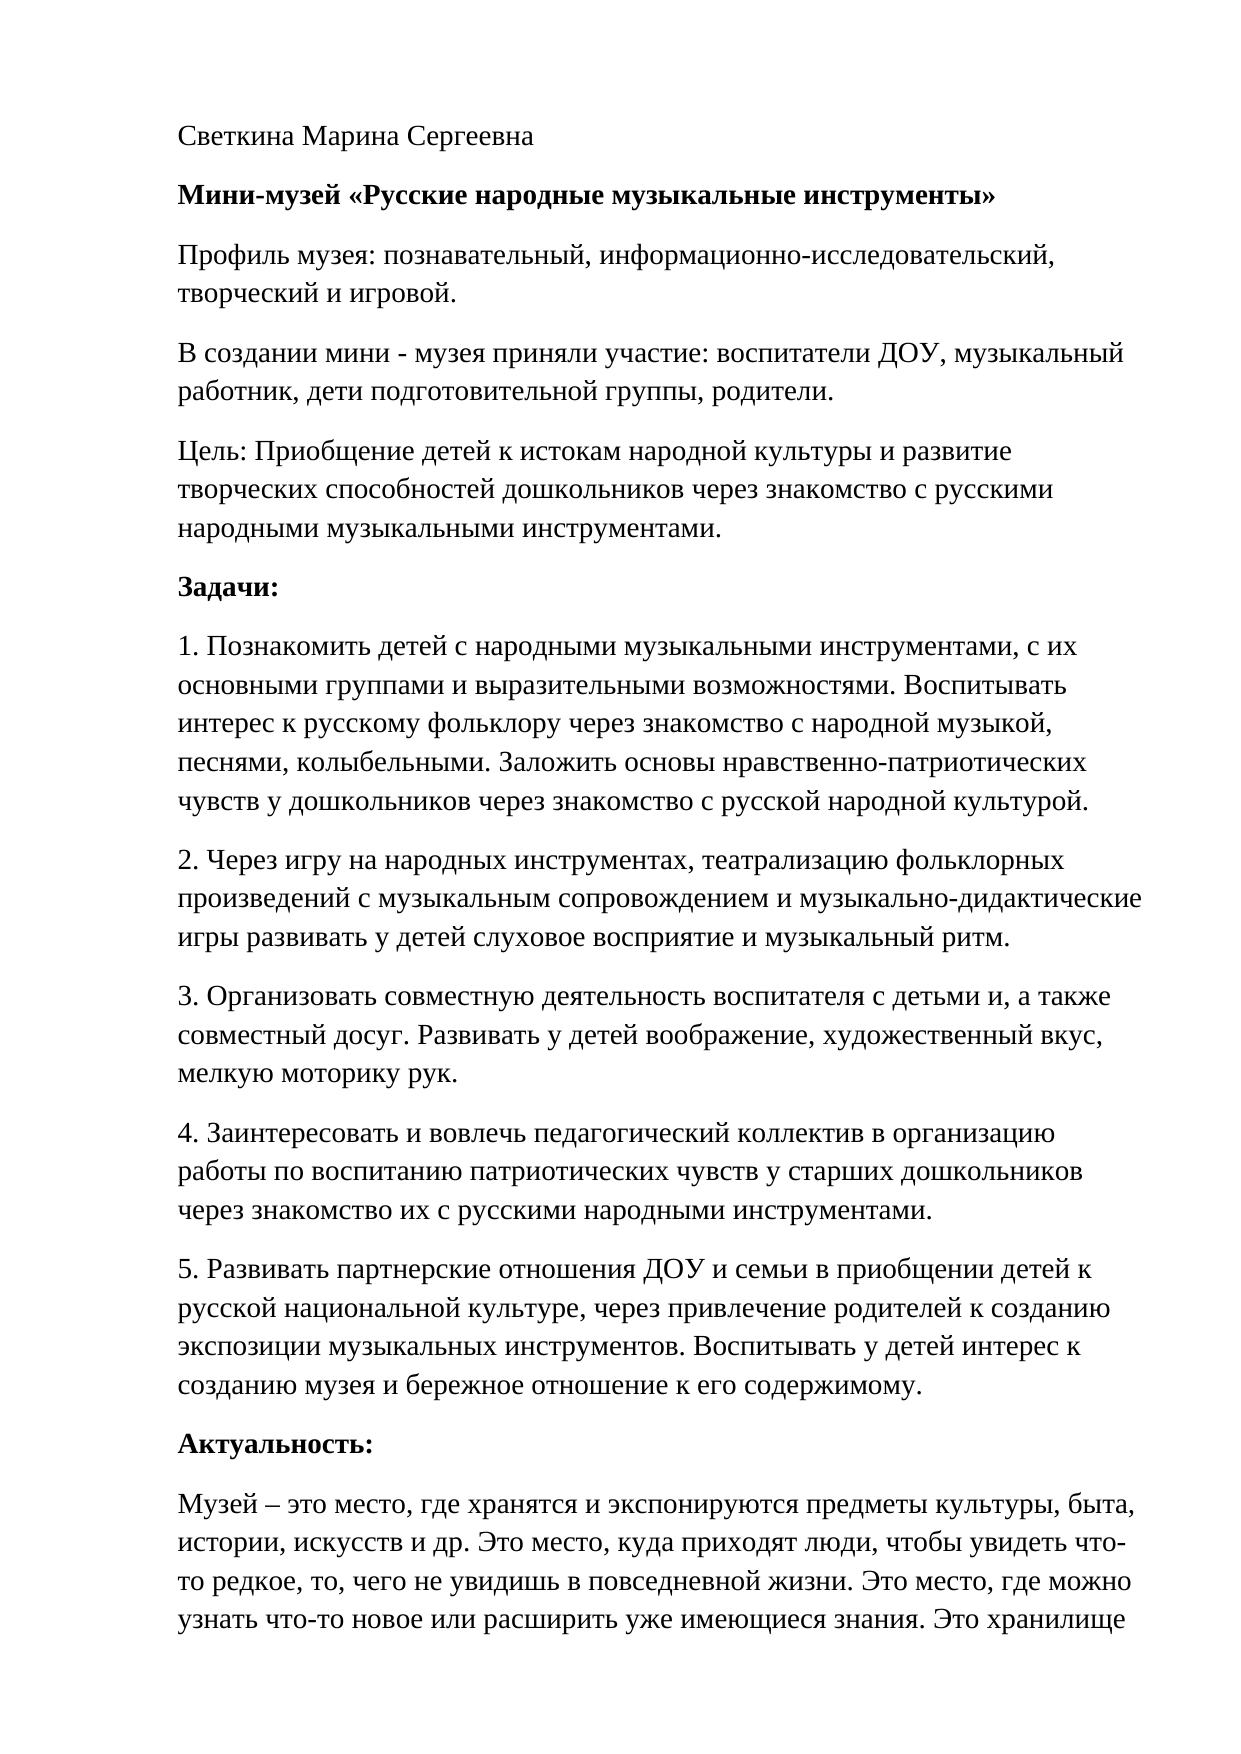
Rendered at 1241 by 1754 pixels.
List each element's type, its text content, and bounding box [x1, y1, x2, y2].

text Светкина Марина Сергеевна [177, 118, 1152, 152]
text 4. Заинтересовать и вовлечь педагогический коллектив в организацию работы по воспитанию патриотических чувств у старших дошкольников через знакомство их с русскими народными инструментами. [177, 1115, 1152, 1226]
text 2. Через игру на народных инструментах, театрализацию фольклорных произведений с музыкальным сопровождением и музыкально-дидактические игры развивать у детей слуховое восприятие и музыкальный ритм. [177, 842, 1152, 953]
text Профиль музея: познавательный, информационно-исследовательский, творческий и игровой. [177, 237, 1152, 309]
text Цель: Приобщение детей к истокам народной культуры и развитие творческих способностей дошкольников через знакомство с русскими народными музыкальными инструментами. [177, 433, 1152, 543]
text Мини-музей «Русские народные музыкальные инструменты» [177, 177, 1152, 211]
text Актуальность: [177, 1426, 1152, 1460]
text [177, 1486, 1152, 1635]
text В создании мини - музея приняли участие: воспитатели ДОУ, музыкальный работник, дети подготовительной группы, родители. [177, 335, 1152, 407]
text 3. Организовать совместную деятельность воспитателя с детьми и, а также совместный досуг. Развивать у детей воображение, художественный вкус, мелкую моторику рук. [177, 978, 1152, 1089]
text Задачи: [177, 569, 1152, 603]
text 5. Развивать партнерские отношения ДОУ и семьи в приобщении детей к русской национальной культуре, через привлечение родителей к созданию экспозиции музыкальных инструментов. Воспитывать у детей интерес к созданию музея и бережное отношение к его содержимому. [177, 1251, 1152, 1401]
text 1. Познакомить детей с народными музыкальными инструментами, с их основными группами и выразительными возможностями. Воспитывать интерес к русскому фольклору через знакомство с народной музыкой, песнями, колыбельными. Заложить основы нравственно-патриотических чувств у дошкольников через знакомство с русской народной культурой. [177, 628, 1152, 816]
